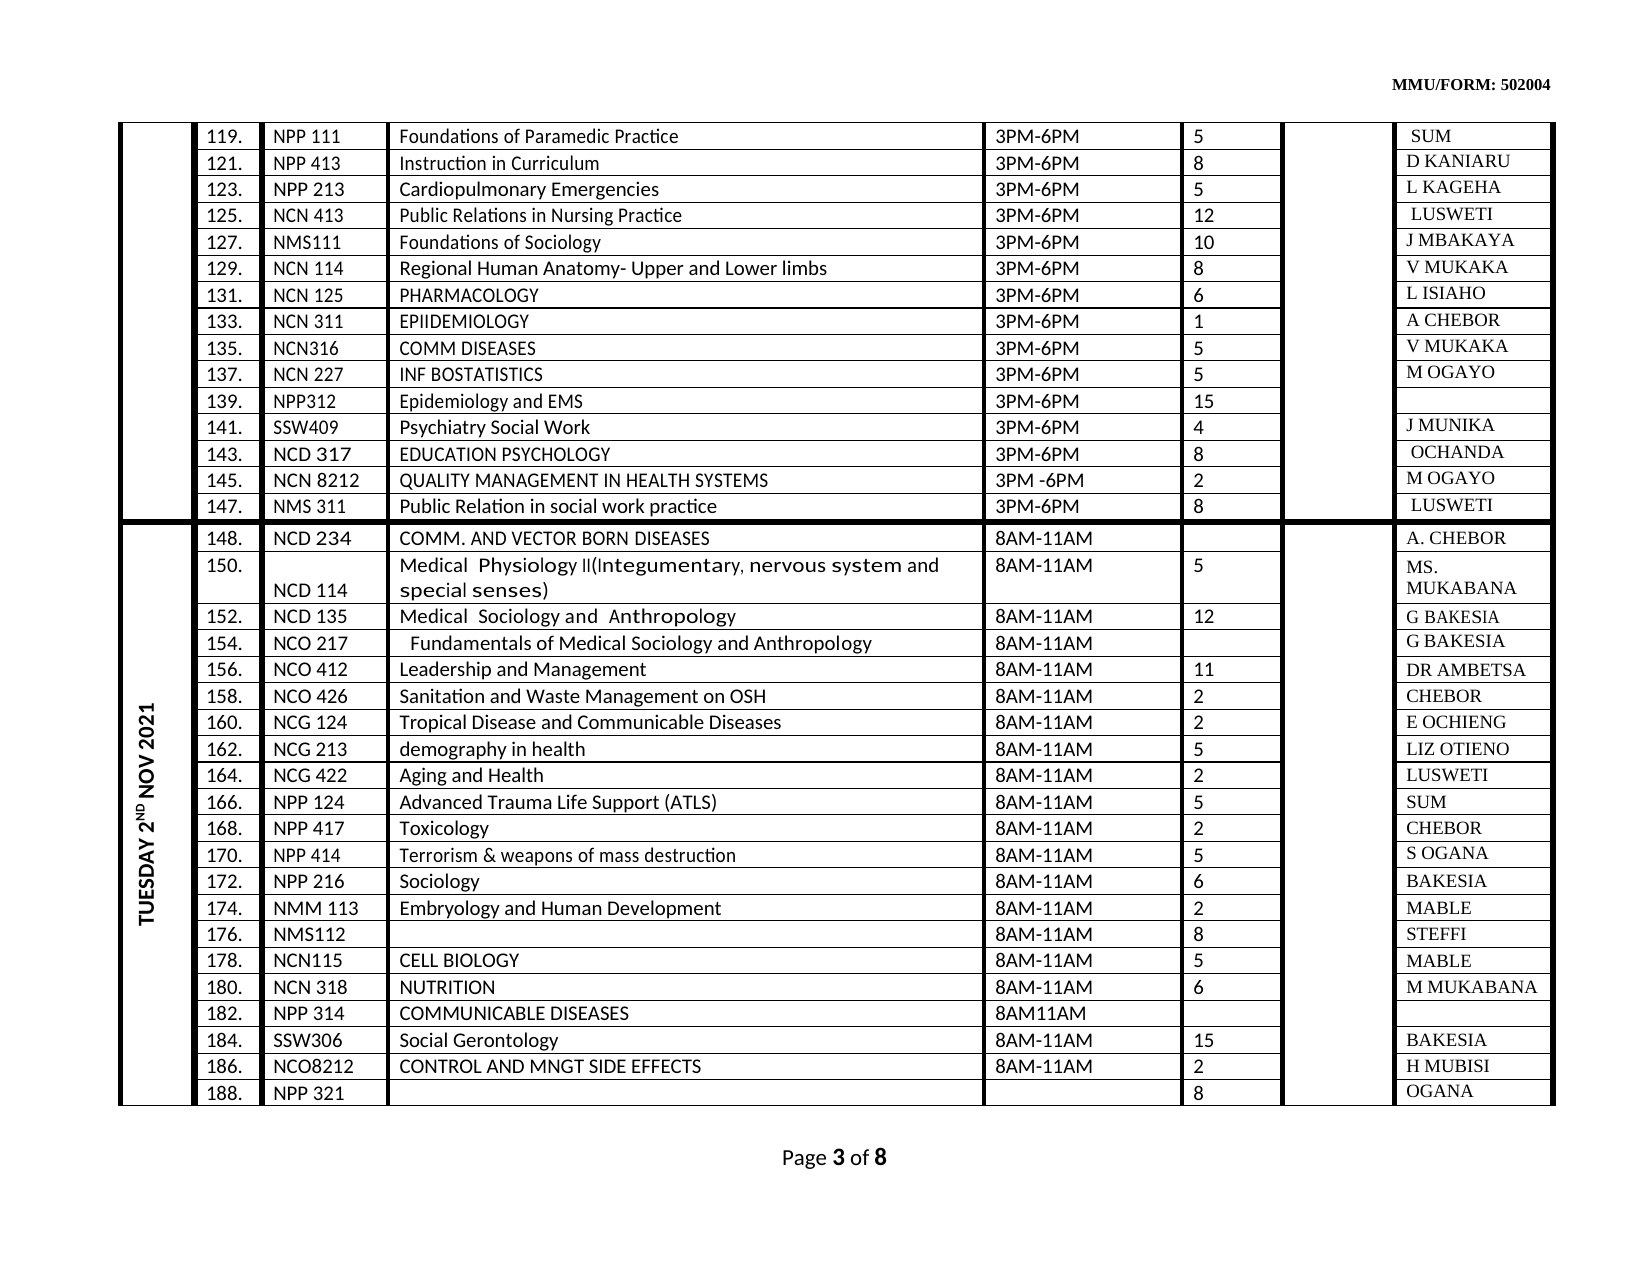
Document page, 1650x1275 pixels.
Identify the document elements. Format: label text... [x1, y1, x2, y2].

table_cell [198, 552, 259, 603]
table_cell S OGANA [1397, 842, 1550, 867]
table_cell A CHEBOR [1397, 309, 1550, 334]
table_cell NCN 8212 [265, 467, 386, 493]
table_cell 6 [1184, 868, 1280, 894]
table_cell 8AM-11AM [986, 948, 1180, 973]
table_cell Epidemiology and EMS [390, 388, 982, 413]
table_cell [198, 789, 259, 814]
table_cell NCG 213 [265, 736, 386, 761]
table_cell 2 [1184, 815, 1280, 841]
table_cell 3PM-6PM [986, 441, 1180, 466]
table_cell Cardiopulmonary Emergencies [390, 176, 982, 202]
table_cell Terrorism & weapons of mass destruction [390, 842, 982, 867]
table_cell [198, 414, 259, 440]
table_cell [198, 388, 259, 413]
table_cell 8 [1184, 256, 1280, 281]
table_cell Medical Physiology II(Integumentary, nervous system and special senses) [390, 552, 982, 603]
table_cell 8AM-11AM [986, 630, 1180, 656]
table_cell 8AM11AM [986, 1001, 1180, 1026]
table_cell 8AM-11AM [986, 525, 1180, 551]
table_cell 8AM-11AM [986, 763, 1180, 788]
table_cell 8AM-11AM [986, 815, 1180, 841]
table_cell 10 [1184, 229, 1280, 254]
table_cell MABLE [1397, 948, 1550, 973]
table_cell [1184, 630, 1280, 656]
table_cell 12 [1184, 203, 1280, 228]
table_cell 5 [1184, 123, 1280, 149]
table_cell 8AM-11AM [986, 1027, 1180, 1052]
table_cell SUM [1397, 789, 1550, 814]
table_cell LIZ OTIENO [1397, 736, 1550, 761]
table_cell M OGAYO [1397, 467, 1550, 493]
table_cell 3PM-6PM [986, 150, 1180, 175]
table_cell NCG 124 [265, 710, 386, 735]
table_cell 8AM-11AM [986, 921, 1180, 947]
table_cell 8 [1184, 1080, 1280, 1105]
table_cell 2 [1184, 467, 1280, 493]
table_cell 8AM-11AM [986, 552, 1180, 603]
table_cell [1184, 525, 1280, 551]
table_cell J MUNIKA [1397, 414, 1550, 440]
table_cell [198, 763, 259, 788]
table_cell NCD 114 [265, 552, 386, 603]
table_cell 8AM-11AM [986, 974, 1180, 999]
table_cell LUSWETI [1397, 203, 1550, 228]
table_cell 8AM-11AM [986, 868, 1180, 894]
table_cell [1285, 525, 1392, 1105]
table_cell M OGAYO [1397, 361, 1550, 387]
table_cell 3PM-6PM [986, 335, 1180, 360]
table_cell Sociology [390, 868, 982, 894]
table_cell 15 [1184, 388, 1280, 413]
table_cell 8AM-11AM [986, 842, 1180, 867]
table_cell 5 [1184, 842, 1280, 867]
table_cell 8AM-11AM [986, 789, 1180, 814]
table_cell [198, 630, 259, 656]
table_cell H MUBISI [1397, 1054, 1550, 1079]
table_cell [1184, 1001, 1280, 1026]
table_cell Public Relations in Nursing Practice [390, 203, 982, 228]
table_cell NPP 216 [265, 868, 386, 894]
table_cell LUSWETI [1397, 763, 1550, 788]
table_cell 5 [1184, 789, 1280, 814]
table_cell NMS 311 [265, 494, 386, 519]
table_cell [198, 494, 259, 519]
table_cell NUTRITION [390, 974, 982, 999]
table_cell [198, 736, 259, 761]
table_cell NCD 234 [265, 525, 386, 551]
table_cell Sanitation and Waste Management on OSH [390, 683, 982, 708]
table_cell 15 [1184, 1027, 1280, 1052]
table_cell MS. MUKABANA [1397, 552, 1550, 603]
table_cell [198, 203, 259, 228]
table_cell SSW306 [265, 1027, 386, 1052]
table_cell 2 [1184, 1054, 1280, 1079]
table_cell Psychiatry Social Work [390, 414, 982, 440]
table_cell [198, 604, 259, 629]
table_cell [198, 948, 259, 973]
table_cell QUALITY MANAGEMENT IN HEALTH SYSTEMS [390, 467, 982, 493]
table_cell [198, 1001, 259, 1026]
table_cell [198, 256, 259, 281]
table_cell NPP 124 [265, 789, 386, 814]
table_cell A. CHEBOR [1397, 525, 1550, 551]
table_cell 3PM-6PM [986, 282, 1180, 307]
table_cell NPP 111 [265, 123, 386, 149]
table_cell 8AM-11AM [986, 736, 1180, 761]
table_cell 8AM-11AM [986, 683, 1180, 708]
table_cell NPP 414 [265, 842, 386, 867]
table_cell TUESDAY 2ND NOV 2021 [123, 525, 191, 1105]
table_cell 5 [1184, 552, 1280, 603]
table_cell 5 [1184, 948, 1280, 973]
table_cell BAKESIA [1397, 868, 1550, 894]
table_cell 1 [1184, 309, 1280, 334]
table_cell NMM 113 [265, 895, 386, 920]
table_cell E OCHIENG [1397, 710, 1550, 735]
table_cell STEFFI [1397, 921, 1550, 947]
table_cell V MUKAKA [1397, 335, 1550, 360]
table_cell 3PM-6PM [986, 388, 1180, 413]
table_cell Public Relation in social work practice [390, 494, 982, 519]
table_cell 8AM-11AM [986, 657, 1180, 682]
table_cell [198, 657, 259, 682]
table_cell LUSWETI [1397, 494, 1550, 519]
table_cell NCO 412 [265, 657, 386, 682]
table_cell 8AM-11AM [986, 710, 1180, 735]
table_cell NMS111 [265, 229, 386, 254]
table_cell NCN 227 [265, 361, 386, 387]
table_cell PHARMACOLOGY [390, 282, 982, 307]
table_cell CHEBOR [1397, 815, 1550, 841]
table_cell 3PM-6PM [986, 361, 1180, 387]
table_cell OCHANDA [1397, 441, 1550, 466]
table_cell Foundations of Sociology [390, 229, 982, 254]
table_cell [198, 1080, 259, 1105]
table_cell [198, 1027, 259, 1052]
table_cell [1397, 388, 1550, 413]
table_cell [198, 467, 259, 493]
table_cell 3PM-6PM [986, 494, 1180, 519]
table_cell [198, 441, 259, 466]
table_cell 3PM-6PM [986, 229, 1180, 254]
table_cell INF BOSTATISTICS [390, 361, 982, 387]
table_cell 5 [1184, 176, 1280, 202]
table_cell 8 [1184, 921, 1280, 947]
table_cell Aging and Health [390, 763, 982, 788]
table_cell [198, 895, 259, 920]
table_cell Toxicology [390, 815, 982, 841]
table_cell [198, 1054, 259, 1079]
table_cell CHEBOR [1397, 683, 1550, 708]
table_cell NCG 422 [265, 763, 386, 788]
table_cell 4 [1184, 414, 1280, 440]
table_cell MABLE [1397, 895, 1550, 920]
table_cell SUM [1397, 123, 1550, 149]
table_cell CONTROL AND MNGT SIDE EFFECTS [390, 1054, 982, 1079]
table_cell NPP 321 [265, 1080, 386, 1105]
table_cell Medical Sociology and Anthropology [390, 604, 982, 629]
table_cell 3PM -6PM [986, 467, 1180, 493]
table_cell 5 [1184, 736, 1280, 761]
table_cell 2 [1184, 763, 1280, 788]
table_cell NPP 417 [265, 815, 386, 841]
table_cell [198, 335, 259, 360]
table_cell 5 [1184, 361, 1280, 387]
table_cell [198, 309, 259, 334]
table_cell Instruction in Curriculum [390, 150, 982, 175]
table_cell [198, 815, 259, 841]
table_cell 3PM-6PM [986, 309, 1180, 334]
table_cell [198, 123, 259, 149]
table_cell 8AM-11AM [986, 895, 1180, 920]
table_cell NPP 314 [265, 1001, 386, 1026]
table_cell 2 [1184, 710, 1280, 735]
table_cell L ISIAHO [1397, 282, 1550, 307]
table_cell NPP 413 [265, 150, 386, 175]
table_cell 8 [1184, 441, 1280, 466]
table_cell 3PM-6PM [986, 414, 1180, 440]
table_cell 12 [1184, 604, 1280, 629]
table_cell NPP312 [265, 388, 386, 413]
table_cell NCN 125 [265, 282, 386, 307]
table_cell [198, 176, 259, 202]
table_cell NCO 217 [265, 630, 386, 656]
table_cell [198, 683, 259, 708]
table_cell CELL BIOLOGY [390, 948, 982, 973]
table_cell OGANA [1397, 1080, 1550, 1105]
table_cell NCO 426 [265, 683, 386, 708]
table_cell 11 [1184, 657, 1280, 682]
table_cell 6 [1184, 282, 1280, 307]
table_cell COMMUNICABLE DISEASES [390, 1001, 982, 1026]
table_cell 3PM-6PM [986, 123, 1180, 149]
table_cell BAKESIA [1397, 1027, 1550, 1052]
table_cell [198, 361, 259, 387]
table_cell 2 [1184, 683, 1280, 708]
table_cell 3PM-6PM [986, 256, 1180, 281]
table_cell Embryology and Human Development [390, 895, 982, 920]
table_cell [198, 710, 259, 735]
table_cell NCN 114 [265, 256, 386, 281]
table_cell NMS112 [265, 921, 386, 947]
table_cell M MUKABANA [1397, 974, 1550, 999]
table_cell [198, 921, 259, 947]
table_cell [390, 921, 982, 947]
table_cell V MUKAKA [1397, 256, 1550, 281]
table_cell NCN316 [265, 335, 386, 360]
table_cell [198, 868, 259, 894]
table_cell Regional Human Anatomy- Upper and Lower limbs [390, 256, 982, 281]
table_cell [390, 1080, 982, 1105]
table_cell NPP 213 [265, 176, 386, 202]
table_cell COMM. AND VECTOR BORN DISEASES [390, 525, 982, 551]
table_cell [198, 974, 259, 999]
table_cell NCN 311 [265, 309, 386, 334]
table_cell DR AMBETSA [1397, 657, 1550, 682]
table_cell G BAKESIA [1397, 604, 1550, 629]
table_cell [198, 282, 259, 307]
table_cell [198, 229, 259, 254]
table_cell 8AM-11AM [986, 1054, 1180, 1079]
table_cell [1397, 1001, 1550, 1026]
table_cell Foundations of Paramedic Practice [390, 123, 982, 149]
table_cell 8 [1184, 494, 1280, 519]
table_cell 5 [1184, 335, 1280, 360]
table_cell G BAKESIA [1397, 630, 1550, 656]
table_cell 2 [1184, 895, 1280, 920]
table_cell Advanced Trauma Life Support (ATLS) [390, 789, 982, 814]
table_cell 8AM-11AM [986, 604, 1180, 629]
table_cell [198, 150, 259, 175]
table_cell [198, 525, 259, 551]
table_cell demography in health [390, 736, 982, 761]
table_cell 3PM-6PM [986, 203, 1180, 228]
table_cell EDUCATION PSYCHOLOGY [390, 441, 982, 466]
table_cell Social Gerontology [390, 1027, 982, 1052]
table_cell [986, 1080, 1180, 1105]
table_cell L KAGEHA [1397, 176, 1550, 202]
table_cell NCD 317 [265, 441, 386, 466]
table_cell D KANIARU [1397, 150, 1550, 175]
table_cell NCD 135 [265, 604, 386, 629]
table_cell NCN 318 [265, 974, 386, 999]
table_cell 8 [1184, 150, 1280, 175]
table_cell NCO8212 [265, 1054, 386, 1079]
table_cell 6 [1184, 974, 1280, 999]
table_cell EPIIDEMIOLOGY [390, 309, 982, 334]
table_cell NCN115 [265, 948, 386, 973]
table_cell J MBAKAYA [1397, 229, 1550, 254]
table_cell 3PM-6PM [986, 176, 1180, 202]
table_cell Fundamentals of Medical Sociology and Anthropology [390, 630, 982, 656]
table_cell SSW409 [265, 414, 386, 440]
table_cell [198, 842, 259, 867]
table_cell Tropical Disease and Communicable Diseases [390, 710, 982, 735]
table_cell NCN 413 [265, 203, 386, 228]
table_cell COMM DISEASES [390, 335, 982, 360]
table_cell Leadership and Management [390, 657, 982, 682]
